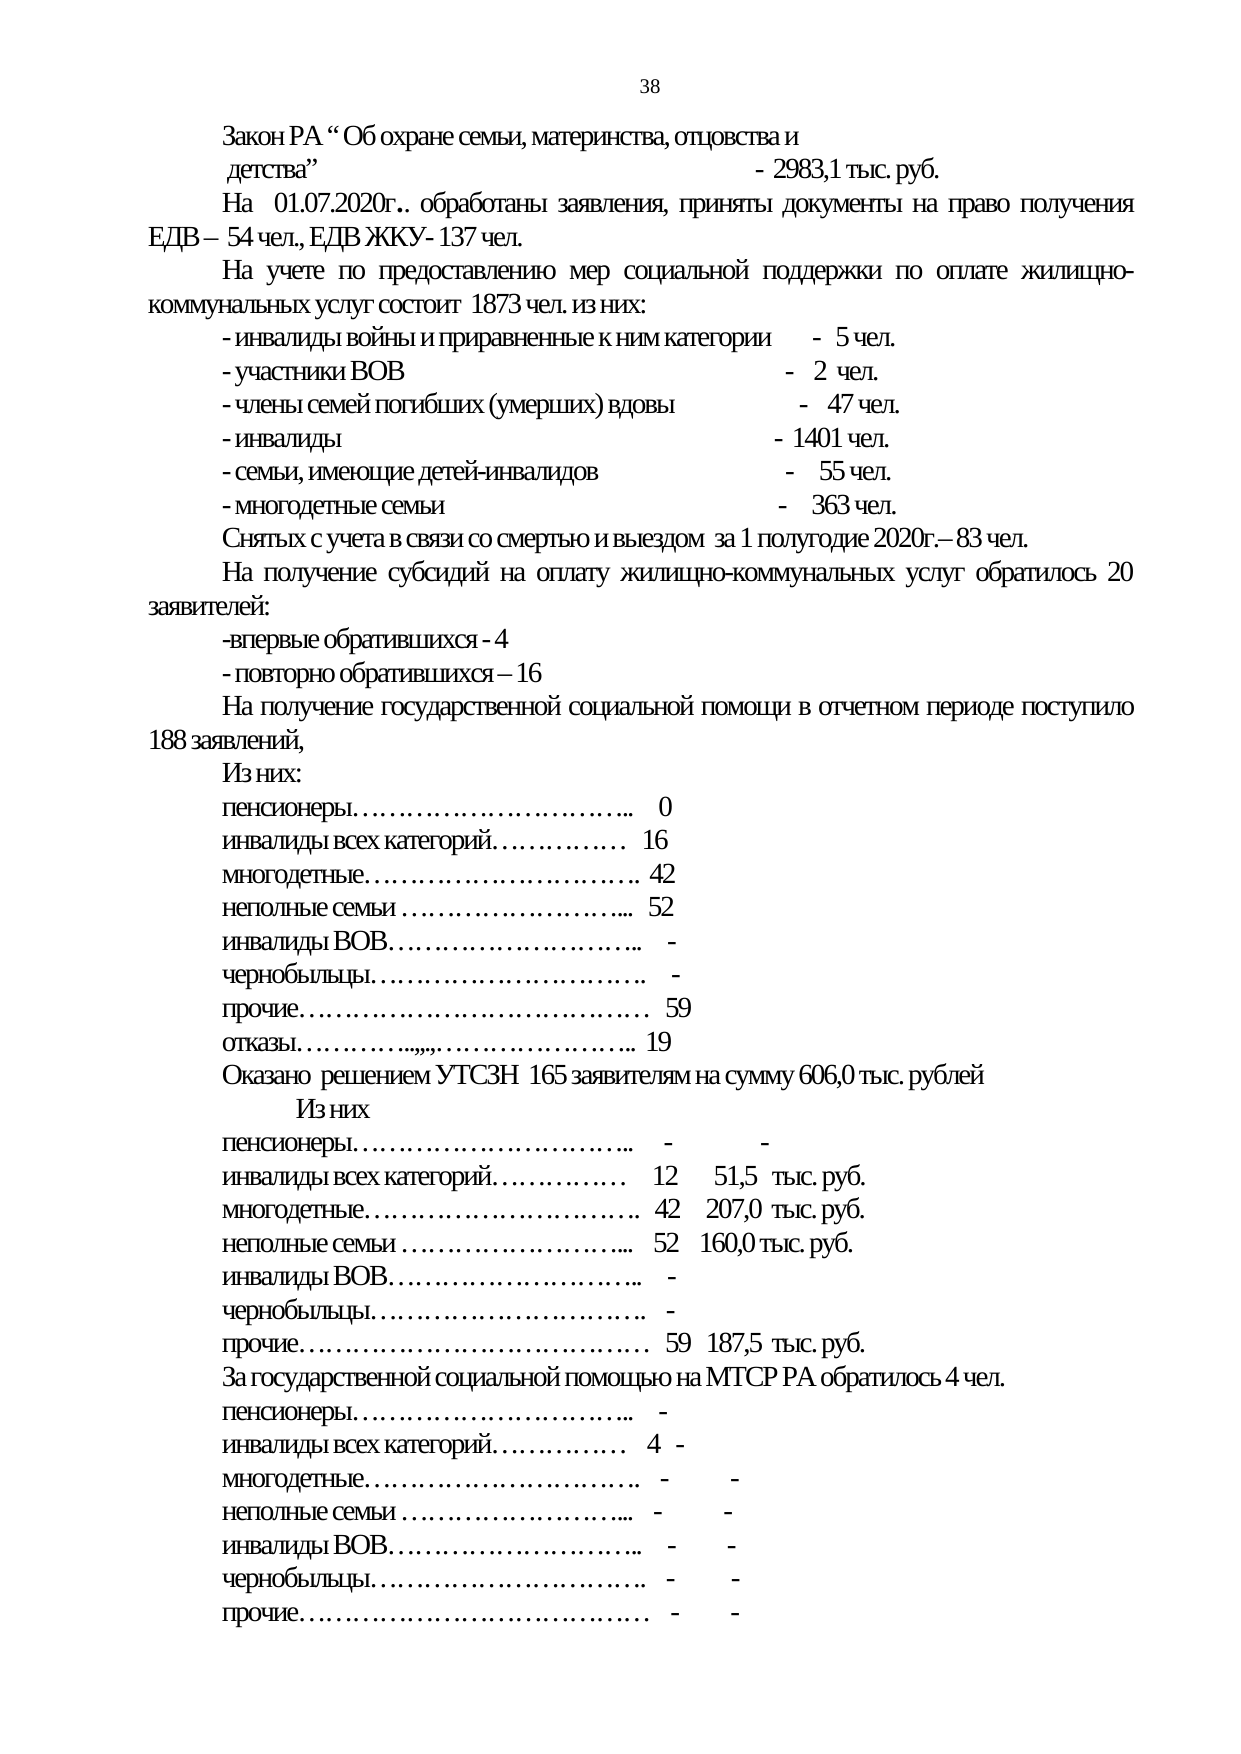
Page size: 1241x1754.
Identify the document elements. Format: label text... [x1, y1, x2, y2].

text пенсионеры………………………….. - - [148, 1124, 1135, 1158]
text На учете по предоставлению мер социальной поддержки по оплате жилищно-коммунальных услуг состоит 1873 чел. из них: [148, 252, 1135, 319]
text инвалиды всех категорий…………… 12 51,5 тыс. руб. [148, 1158, 1135, 1191]
text многодетные…………………………. 42 [148, 856, 1135, 889]
text прочие………………………………… 59 187,5 тыс. руб. [148, 1326, 1135, 1359]
text Оказано решением УТСЗН 165 заявителям на сумму 606,0 тыс. рублей [148, 1057, 1135, 1091]
text Закон РА “ Об охране семьи, материнства, отцовства и [148, 118, 1135, 152]
text пенсионеры………………………….. - [148, 1393, 1135, 1426]
text неполные семьи ……………………... 52 160,0 тыс. руб. [148, 1225, 1135, 1258]
text неполные семьи ……………………... 52 [148, 889, 1135, 923]
text инвалиды ВОВ……………………….. - - [148, 1527, 1135, 1560]
text чернобыльцы…………………………. - - [148, 1560, 1135, 1594]
text - повторно обратившихся – 16 [148, 655, 1135, 688]
text инвалиды ВОВ……………………….. - [148, 1258, 1135, 1292]
text - инвалиды войны и приравненные к ним категории - 5 чел. [148, 319, 1135, 353]
text -впервые обратившихся - 4 [148, 621, 1135, 655]
text На 01.07.2020г.. обработаны заявления, приняты документы на право получения ЕДВ – 54 чел., ЕДВ ЖКУ- 137 чел. [148, 185, 1135, 252]
text инвалиды ВОВ……………………….. - [148, 923, 1135, 957]
text прочие………………………………… 59 [148, 990, 1135, 1024]
text Из них: [148, 755, 1135, 789]
text - многодетные семьи - 363 чел. [148, 487, 1135, 521]
text многодетные…………………………. 42 207,0 тыс. руб. [148, 1191, 1135, 1225]
text - семьи, имеющие детей-инвалидов - 55 чел. [148, 453, 1135, 487]
text инвалиды всех категорий…………… 16 [148, 822, 1135, 856]
text прочие………………………………… - - [148, 1594, 1135, 1627]
text - инвалиды - 1401 чел. [148, 420, 1135, 453]
text - участники ВОВ - 2 чел. [148, 353, 1135, 386]
text пенсионеры………………………….. 0 [148, 789, 1135, 822]
text чернобыльцы…………………………. - [148, 1292, 1135, 1326]
text отказы…………..,,.,………………….. 19 [148, 1024, 1135, 1057]
text многодетные…………………………. - - [148, 1460, 1135, 1493]
text Снятых с учета в связи со смертью и выездом за 1 полугодие 2020г.– 83 чел. [148, 521, 1135, 554]
text детства” - 2983,1 тыс. руб. [148, 152, 1135, 185]
text неполные семьи ……………………... - - [148, 1493, 1135, 1527]
text Из них [148, 1091, 1135, 1124]
text На получение субсидий на оплату жилищно-коммунальных услуг обратилось 20 заявителей: [148, 554, 1135, 621]
text - члены семей погибших (умерших) вдовы - 47 чел. [148, 386, 1135, 420]
text чернобыльцы…………………………. - [148, 957, 1135, 990]
text инвалиды всех категорий…………… 4 - [148, 1426, 1135, 1460]
text За государственной социальной помощью на МТСР РА обратилось 4 чел. [148, 1359, 1135, 1393]
text На получение государственной социальной помощи в отчетном периоде поступило 188 заявлений, [148, 688, 1135, 755]
